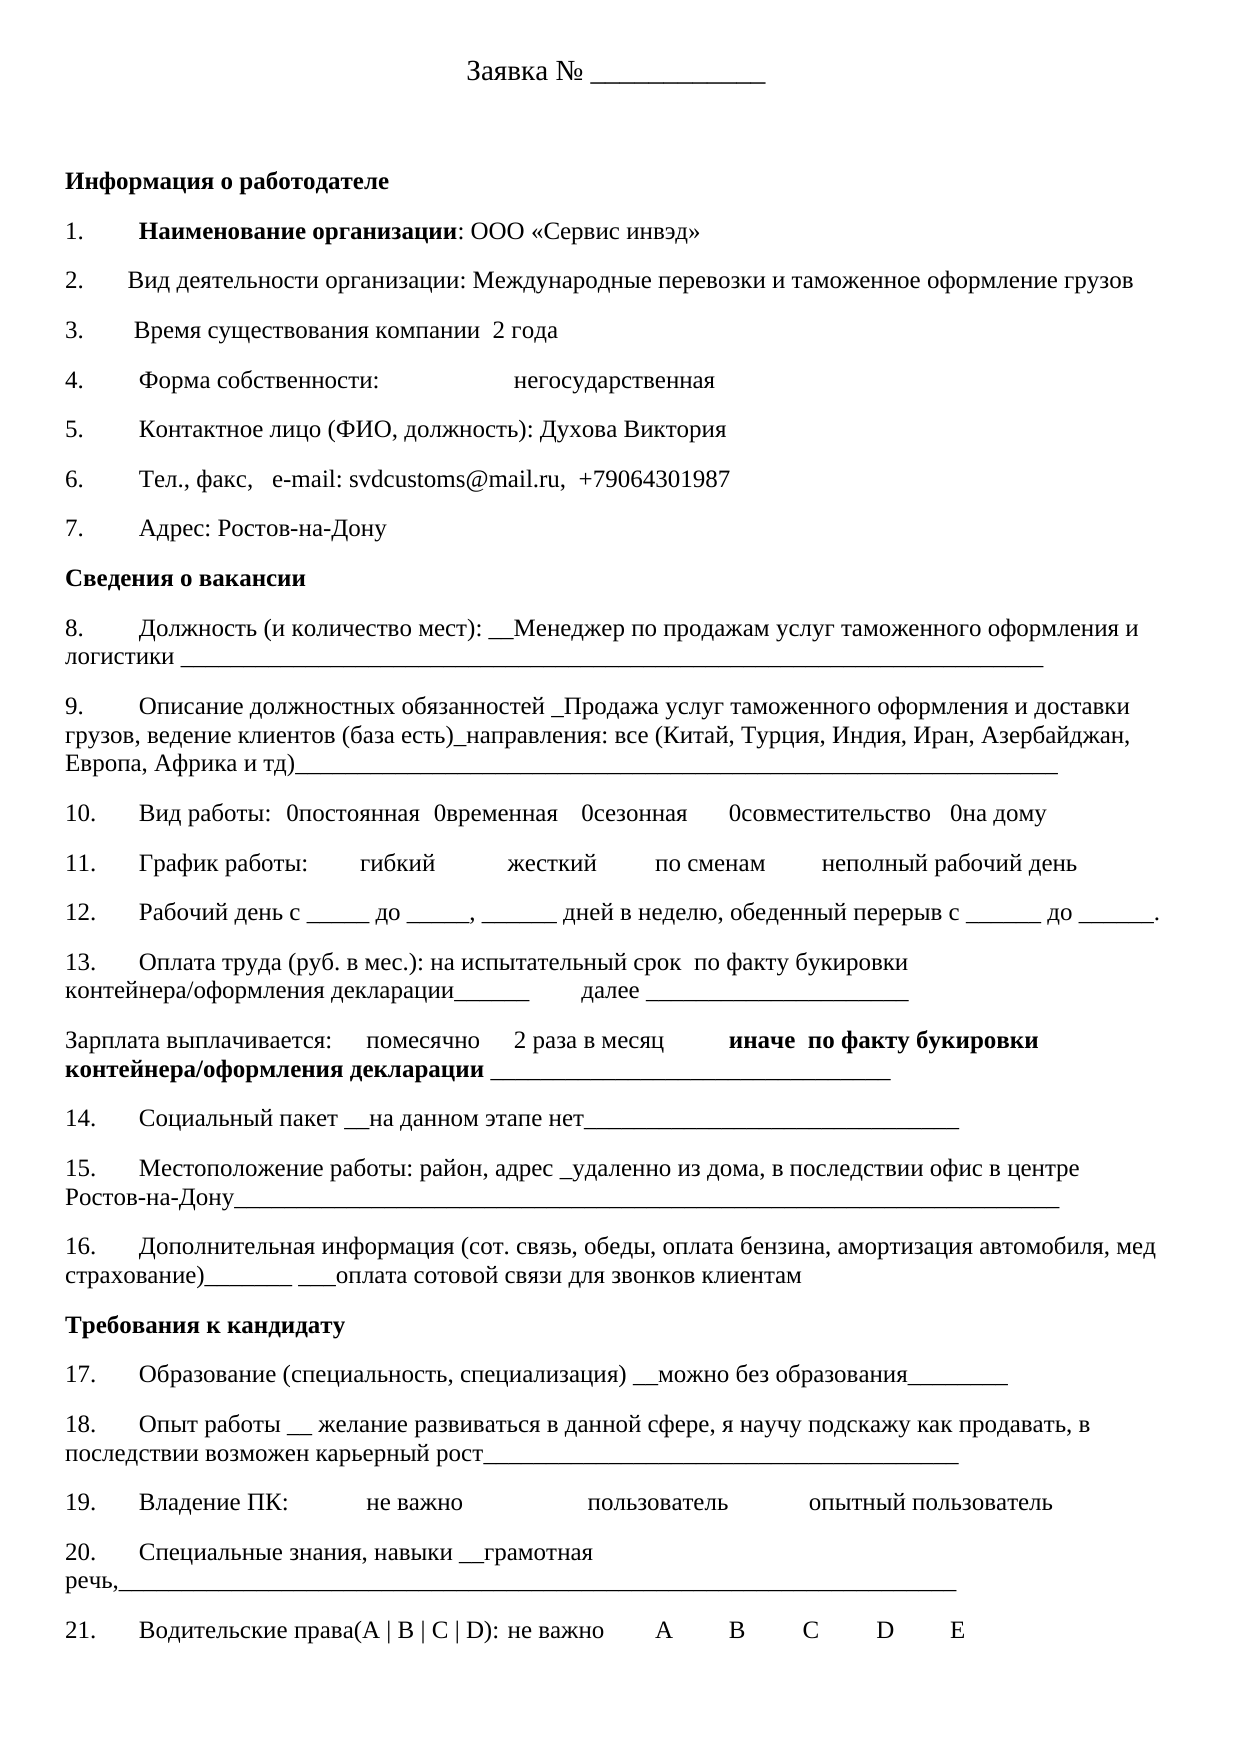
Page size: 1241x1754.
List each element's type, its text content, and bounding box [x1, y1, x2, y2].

text 17. Образование (специальность, специализация) __можно без образования________ [65, 1359, 1167, 1388]
text 13. Оплата труда (руб. в мес.): на испытательный срок по факту букировки контейнера/оформления декларации______ далее _____________________ [65, 947, 1167, 1004]
text 3. Время существования компании 2 года [65, 315, 1167, 344]
text 2. Вид деятельности организации: Международные перевозки и таможенное оформление грузов [65, 266, 1167, 294]
text 6. Тел., факс, e-mail: svdcustoms@mail.ru, +79064301987 [65, 464, 1167, 493]
text 12. Рабочий день с _____ до _____, ______ дней в неделю, обеденный перерыв с ______ до ______. [65, 897, 1167, 926]
text 11. График работы: гибкий жесткий по сменам неполный рабочий день [65, 848, 1167, 876]
text 18. Опыт работы __ желание развиваться в данной сфере, я научу подскажу как продавать, в последствии возможен карьерный рост______________________________________ [65, 1409, 1167, 1466]
text 20. Специальные знания, навыки __грамотная речь,___________________________________________________________________ [65, 1537, 1167, 1594]
text Требования к кандидату [65, 1310, 1167, 1338]
text 21. Водительские права(A | B | C | D): не важно А В C D E [65, 1615, 1167, 1644]
text Зарплата выплачивается: помесячно 2 раза в месяц иначе по факту букировки контейнера/оформления декларации ________________________________ [65, 1025, 1167, 1083]
text Заявка № ____________ [65, 53, 1167, 87]
text 9. Описание должностных обязанностей _Продажа услуг таможенного оформления и доставки грузов, ведение клиентов (база есть)_направления: все (Китай, Турция, Индия, Иран, Азербайджан, Европа, Африка и тд)_____________________________________________________________ [65, 691, 1167, 777]
text 10. Вид работы: 0постоянная 0временная 0сезонная 0совместительство 0на дому [65, 798, 1167, 827]
text Сведения о вакансии [65, 563, 1167, 592]
text Информация о работодателе [65, 166, 1167, 195]
text 14. Социальный пакет __на данном этапе нет______________________________ [65, 1103, 1167, 1132]
text 7. Адрес: Ростов-на-Дону [65, 513, 1167, 542]
text 15. Местоположение работы: район, адрес _удаленно из дома, в последствии офис в центре Ростов-на-Дону__________________________________________________________________ [65, 1153, 1167, 1211]
text 5. Контактное лицо (ФИО, должность): Духова Виктория [65, 414, 1167, 443]
text 4. Форма собственности: негосударственная [65, 365, 1167, 393]
text 19. Владение ПК: не важно пользователь опытный пользователь [65, 1487, 1167, 1516]
text 8. Должность (и количество мест): __Менеджер по продажам услуг таможенного оформления и логистики _____________________________________________________________________ [65, 613, 1167, 670]
text 1. Наименование организации: ООО «Сервис инвэд» [65, 216, 1167, 245]
text 16. Дополнительная информация (сот. связь, обеды, оплата бензина, амортизация автомобиля, мед страхование)_______ ___оплата сотовой связи для звонков клиентам [65, 1231, 1167, 1289]
